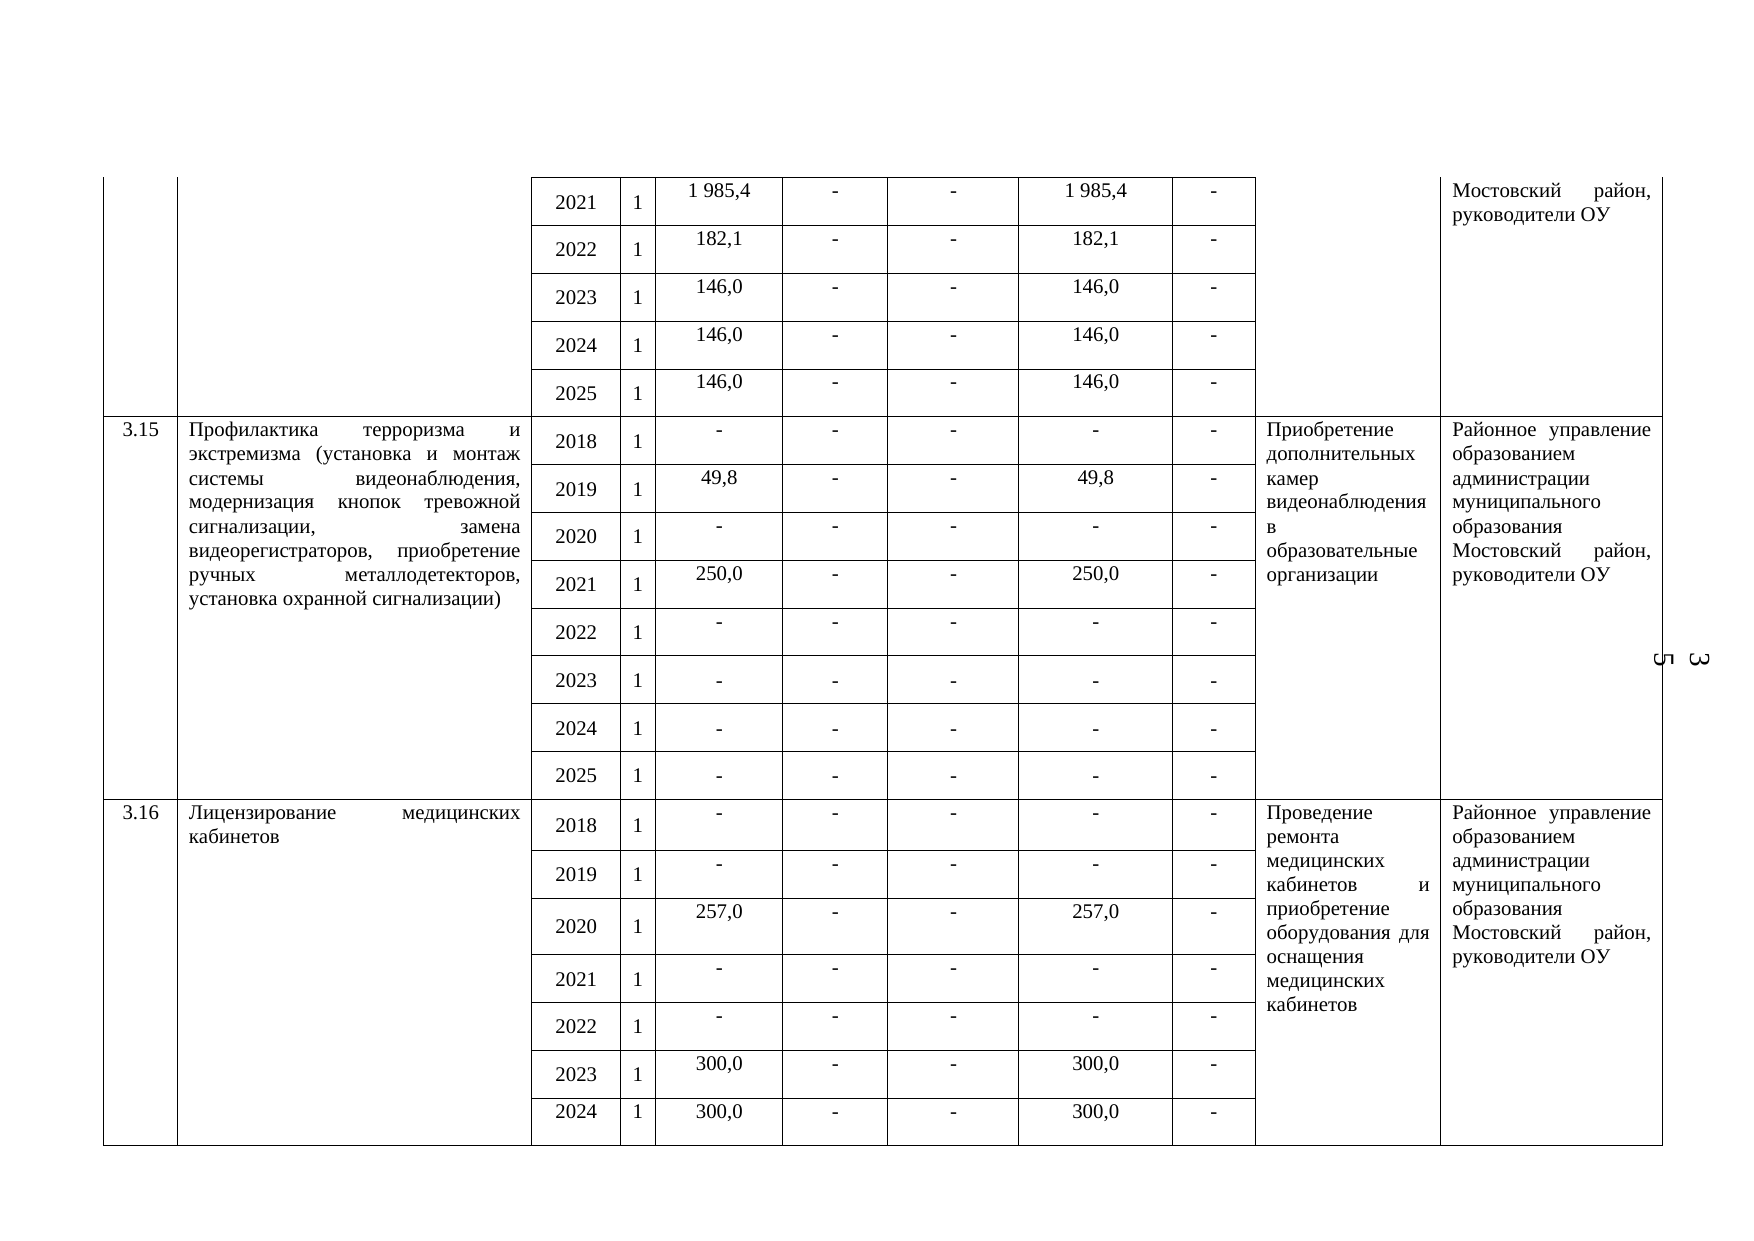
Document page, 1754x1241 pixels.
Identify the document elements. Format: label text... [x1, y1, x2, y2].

table_cell - [1019, 851, 1172, 898]
table_cell - [888, 800, 1018, 850]
table_cell - [1173, 899, 1255, 954]
table_cell - [783, 955, 887, 1002]
table_cell - [1173, 465, 1255, 512]
table_cell - [783, 851, 887, 898]
table_cell 300,0 [1019, 1051, 1172, 1097]
table_cell - [1173, 370, 1255, 416]
table_cell - [783, 1099, 887, 1145]
table_cell 2018 [532, 417, 620, 464]
table_cell 182,1 [1019, 226, 1172, 273]
table_cell - [656, 800, 782, 850]
table_cell - [888, 704, 1018, 751]
table_cell - [888, 656, 1018, 703]
table_cell - [888, 1099, 1018, 1145]
table_cell - [783, 899, 887, 954]
table_cell 1 [621, 1099, 655, 1145]
table_cell 146,0 [1019, 322, 1172, 368]
table_cell Лицензирование медицинских кабинетов [178, 800, 531, 1145]
table_cell 2021 [532, 561, 620, 607]
table_cell - [656, 417, 782, 464]
table_cell - [1019, 800, 1172, 850]
table_cell 146,0 [656, 370, 782, 416]
table_cell - [783, 656, 887, 703]
table_cell - [1019, 1003, 1172, 1050]
table_cell 1 [621, 417, 655, 464]
table_cell - [656, 1003, 782, 1050]
table_cell - [656, 513, 782, 560]
table_cell - [888, 752, 1018, 799]
table_cell 2024 [532, 704, 620, 751]
table_cell - [656, 752, 782, 799]
table_cell 146,0 [656, 322, 782, 368]
table_cell 1 985,4 [656, 178, 782, 225]
table_cell 2018 [532, 800, 620, 850]
table_cell 2020 [532, 513, 620, 560]
table_cell 2021 [532, 178, 620, 225]
table_cell 2019 [532, 465, 620, 512]
table_cell 2022 [532, 1003, 620, 1050]
table_cell - [888, 274, 1018, 321]
table_cell - [1019, 656, 1172, 703]
table_cell 1 [621, 370, 655, 416]
table_cell - [888, 1051, 1018, 1097]
table_cell - [783, 704, 887, 751]
table_cell - [1173, 656, 1255, 703]
table_cell 1 [621, 465, 655, 512]
table_cell 1 [621, 656, 655, 703]
table_cell - [783, 1003, 887, 1050]
table_cell - [783, 1051, 887, 1097]
table_cell 3.16 [104, 800, 177, 1145]
table_cell 1 [621, 800, 655, 850]
table_cell 1 [621, 513, 655, 560]
table_cell - [783, 561, 887, 607]
table_cell - [656, 656, 782, 703]
table_cell 2020 [532, 899, 620, 954]
table_cell - [1173, 178, 1255, 225]
table_cell 2023 [532, 274, 620, 321]
table_cell - [783, 370, 887, 416]
table_cell - [888, 226, 1018, 273]
table_cell 2025 [532, 752, 620, 799]
table_cell - [783, 417, 887, 464]
table_cell 146,0 [656, 274, 782, 321]
table_cell 2023 [532, 1051, 620, 1097]
table_cell 257,0 [656, 899, 782, 954]
table_cell - [888, 465, 1018, 512]
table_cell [1441, 800, 1662, 1145]
table_cell - [783, 178, 887, 225]
table_cell 300,0 [656, 1099, 782, 1145]
table_cell - [888, 322, 1018, 368]
table_cell - [1019, 752, 1172, 799]
table_cell 1 [621, 561, 655, 607]
table_cell 1 [621, 609, 655, 655]
table_cell 2024 [532, 1099, 620, 1145]
table_cell 3.15 [104, 417, 177, 799]
table_cell Районное управление образованием администрации муниципального образования Мостовский район, руководители ОУ [1441, 417, 1662, 799]
table_cell 182,1 [656, 226, 782, 273]
table_cell - [656, 955, 782, 1002]
table_cell - [1173, 800, 1255, 850]
table_cell - [1173, 704, 1255, 751]
table_cell 2024 [532, 322, 620, 368]
table_cell 2019 [532, 851, 620, 898]
table_cell - [1173, 274, 1255, 321]
table_cell - [888, 178, 1018, 225]
table_cell 1 [621, 899, 655, 954]
table_cell - [783, 752, 887, 799]
table_cell 257,0 [1019, 899, 1172, 954]
table_cell - [888, 1003, 1018, 1050]
table_cell - [783, 465, 887, 512]
table_cell - [1019, 955, 1172, 1002]
table_cell - [1173, 752, 1255, 799]
table_cell - [783, 322, 887, 368]
table_cell - [656, 704, 782, 751]
table_cell 1 [621, 851, 655, 898]
table_cell 1 [621, 274, 655, 321]
table_cell - [1173, 1003, 1255, 1050]
table_cell 250,0 [1019, 561, 1172, 607]
table_cell - [656, 609, 782, 655]
table_cell - [1019, 704, 1172, 751]
table_cell - [1019, 609, 1172, 655]
table_cell - [1173, 1051, 1255, 1097]
table_cell - [783, 274, 887, 321]
table_cell - [1173, 609, 1255, 655]
table_cell - [1173, 322, 1255, 368]
table_cell - [888, 370, 1018, 416]
table_cell Приобретение дополнительных камер видеонаблюдения в образовательные организации [1256, 417, 1440, 799]
table_cell - [783, 800, 887, 850]
table_cell - [888, 513, 1018, 560]
table_cell 300,0 [656, 1051, 782, 1097]
table_cell 1 [621, 226, 655, 273]
table_cell - [783, 226, 887, 273]
table_cell 146,0 [1019, 370, 1172, 416]
table_cell - [783, 609, 887, 655]
table_cell 2023 [532, 656, 620, 703]
table_cell - [1173, 955, 1255, 1002]
table_cell - [783, 513, 887, 560]
table_cell - [1173, 226, 1255, 273]
table_cell 49,8 [1019, 465, 1172, 512]
table_cell - [1173, 561, 1255, 607]
table_cell - [888, 851, 1018, 898]
table_cell - [656, 851, 782, 898]
table_cell 1 [621, 1051, 655, 1097]
table_cell 1 [621, 955, 655, 1002]
table_cell - [888, 561, 1018, 607]
table_cell 1 [621, 752, 655, 799]
table_cell - [1173, 1099, 1255, 1145]
table_cell - [1173, 851, 1255, 898]
table_cell 2021 [532, 955, 620, 1002]
table_cell 300,0 [1019, 1099, 1172, 1145]
table_cell 1 [621, 322, 655, 368]
table_cell 2022 [532, 609, 620, 655]
table_cell 250,0 [656, 561, 782, 607]
table_cell Профилактика терроризма и экстремизма (установка и монтаж системы видеонаблюдения, модернизация кнопок тревожной сигнализации, замена видеорегистраторов, приобретение ручных металлодетекторов, установка охранной сигнализации) [178, 417, 531, 799]
table_cell - [888, 899, 1018, 954]
table_cell 1 [621, 178, 655, 225]
table_cell - [1173, 513, 1255, 560]
table_cell - [888, 417, 1018, 464]
table_cell 1 [621, 1003, 655, 1050]
table_cell 2022 [532, 226, 620, 273]
table_cell - [1019, 513, 1172, 560]
table_cell - [1019, 417, 1172, 464]
table_cell - [888, 609, 1018, 655]
table_cell 146,0 [1019, 274, 1172, 321]
table_cell 1 985,4 [1019, 178, 1172, 225]
table_cell 1 [621, 704, 655, 751]
table_cell 2025 [532, 370, 620, 416]
table_cell 49,8 [656, 465, 782, 512]
table_cell Проведение ремонта медицинских кабинетов и приобретение оборудования для оснащения медицинских кабинетов [1256, 800, 1440, 1145]
table_cell - [1173, 417, 1255, 464]
table_cell - [888, 955, 1018, 1002]
